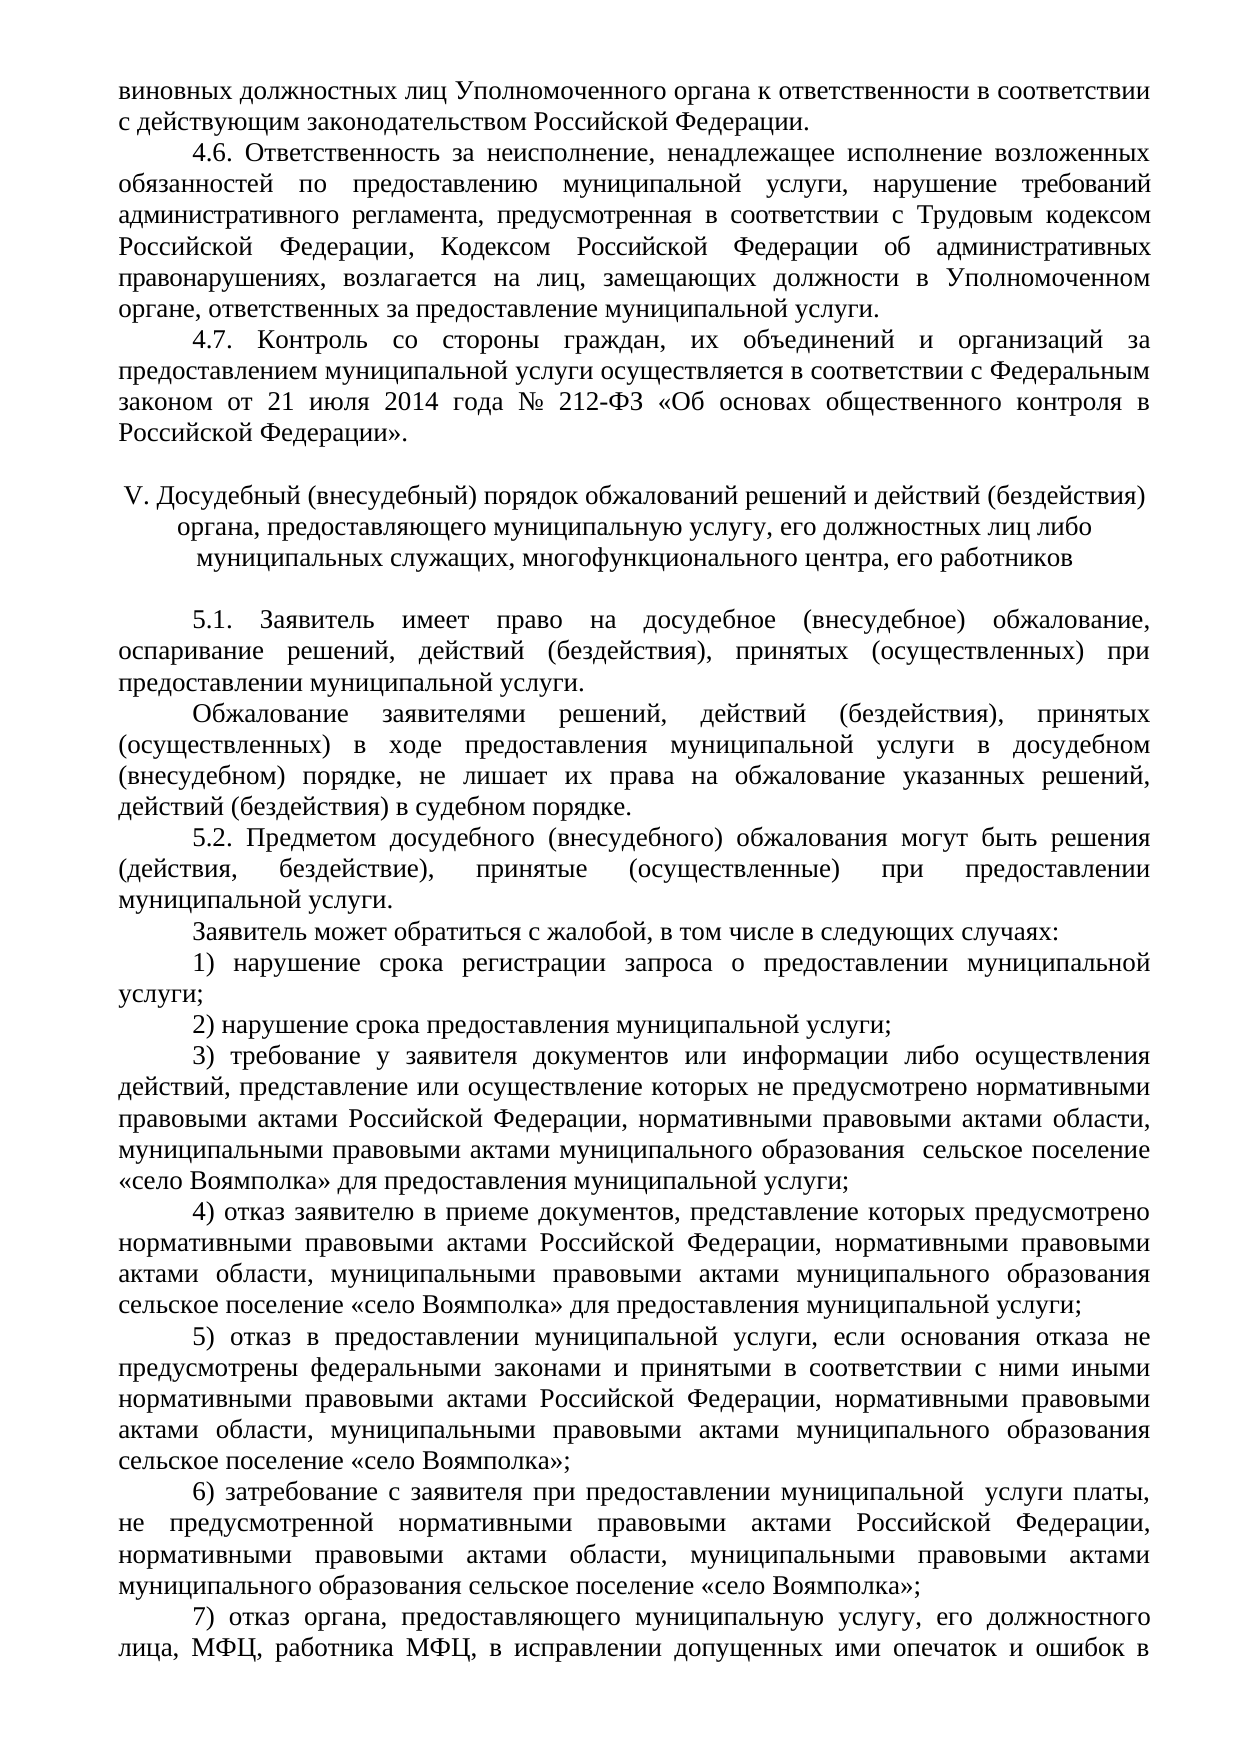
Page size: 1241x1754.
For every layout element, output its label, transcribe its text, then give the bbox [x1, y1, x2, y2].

text 4.6. Ответственность за неисполнение, ненадлежащее исполнение возложенных обязанностей по предоставлению муниципальной услуги, нарушение требований административного регламента, предусмотренная в соответствии с Трудовым кодексом Российской Федерации, Кодексом Российской Федерации об административных правонарушениях, возлагается на лиц, замещающих должности в Уполномоченном органе, ответственных за предоставление муниципальной услуги. [118, 136, 1152, 323]
text 5.1. Заявитель имеет право на досудебное (внесудебное) обжалование, оспаривание решений, действий (бездействия), принятых (осуществленных) при предоставлении муниципальной услуги. [118, 603, 1152, 697]
text V. Досудебный (внесудебный) порядок обжалований решений и действий (бездействия) органа, предоставляющего муниципальную услугу, его должностных лиц либо муниципальных служащих, многофункционального центра, его работников [118, 479, 1152, 572]
text 5) отказ в предоставлении муниципальной услуги, если основания отказа не предусмотрены федеральными законами и принятыми в соответствии с ними иными нормативными правовыми актами Российской Федерации, нормативными правовыми актами области, муниципальными правовыми актами муниципального образования сельское поселение «село Воямполка»; [118, 1320, 1152, 1475]
text 5.2. Предметом досудебного (внесудебного) обжалования могут быть решения (действия, бездействие), принятые (осуществленные) при предоставлении муниципальной услуги. [118, 821, 1152, 915]
text 1) нарушение срока регистрации запроса о предоставлении муниципальной услуги; [118, 946, 1152, 1008]
text Обжалование заявителями решений, действий (бездействия), принятых (осуществленных) в ходе предоставления муниципальной услуги в досудебном (внесудебном) порядке, не лишает их права на обжалование указанных решений, действий (бездействия) в судебном порядке. [118, 697, 1152, 821]
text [118, 1600, 1152, 1662]
text 4) отказ заявителю в приеме документов, представление которых предусмотрено нормативными правовыми актами Российской Федерации, нормативными правовыми актами области, муниципальными правовыми актами муниципального образования сельское поселение «село Воямполка» для предоставления муниципальной услуги; [118, 1195, 1152, 1320]
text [118, 74, 1152, 136]
text 2) нарушение срока предоставления муниципальной услуги; [118, 1008, 1152, 1039]
text 6) затребование с заявителя при предоставлении муниципальной услуги платы, не предусмотренной нормативными правовыми актами Российской Федерации, нормативными правовыми актами области, муниципальными правовыми актами муниципального образования сельское поселение «село Воямполка»; [118, 1475, 1152, 1600]
text 3) требование у заявителя документов или информации либо осуществления действий, представление или осуществление которых не предусмотрено нормативными правовыми актами Российской Федерации, нормативными правовыми актами области, муниципальными правовыми актами муниципального образования сельское поселение «село Воямполка» для предоставления муниципальной услуги; [118, 1039, 1152, 1195]
text 4.7. Контроль со стороны граждан, их объединений и организаций за предоставлением муниципальной услуги осуществляется в соответствии с Федеральным законом от 21 июля 2014 года № 212-ФЗ «Об основах общественного контроля в Российской Федерации». [118, 323, 1152, 448]
text Заявитель может обратиться с жалобой, в том числе в следующих случаях: [118, 915, 1152, 946]
